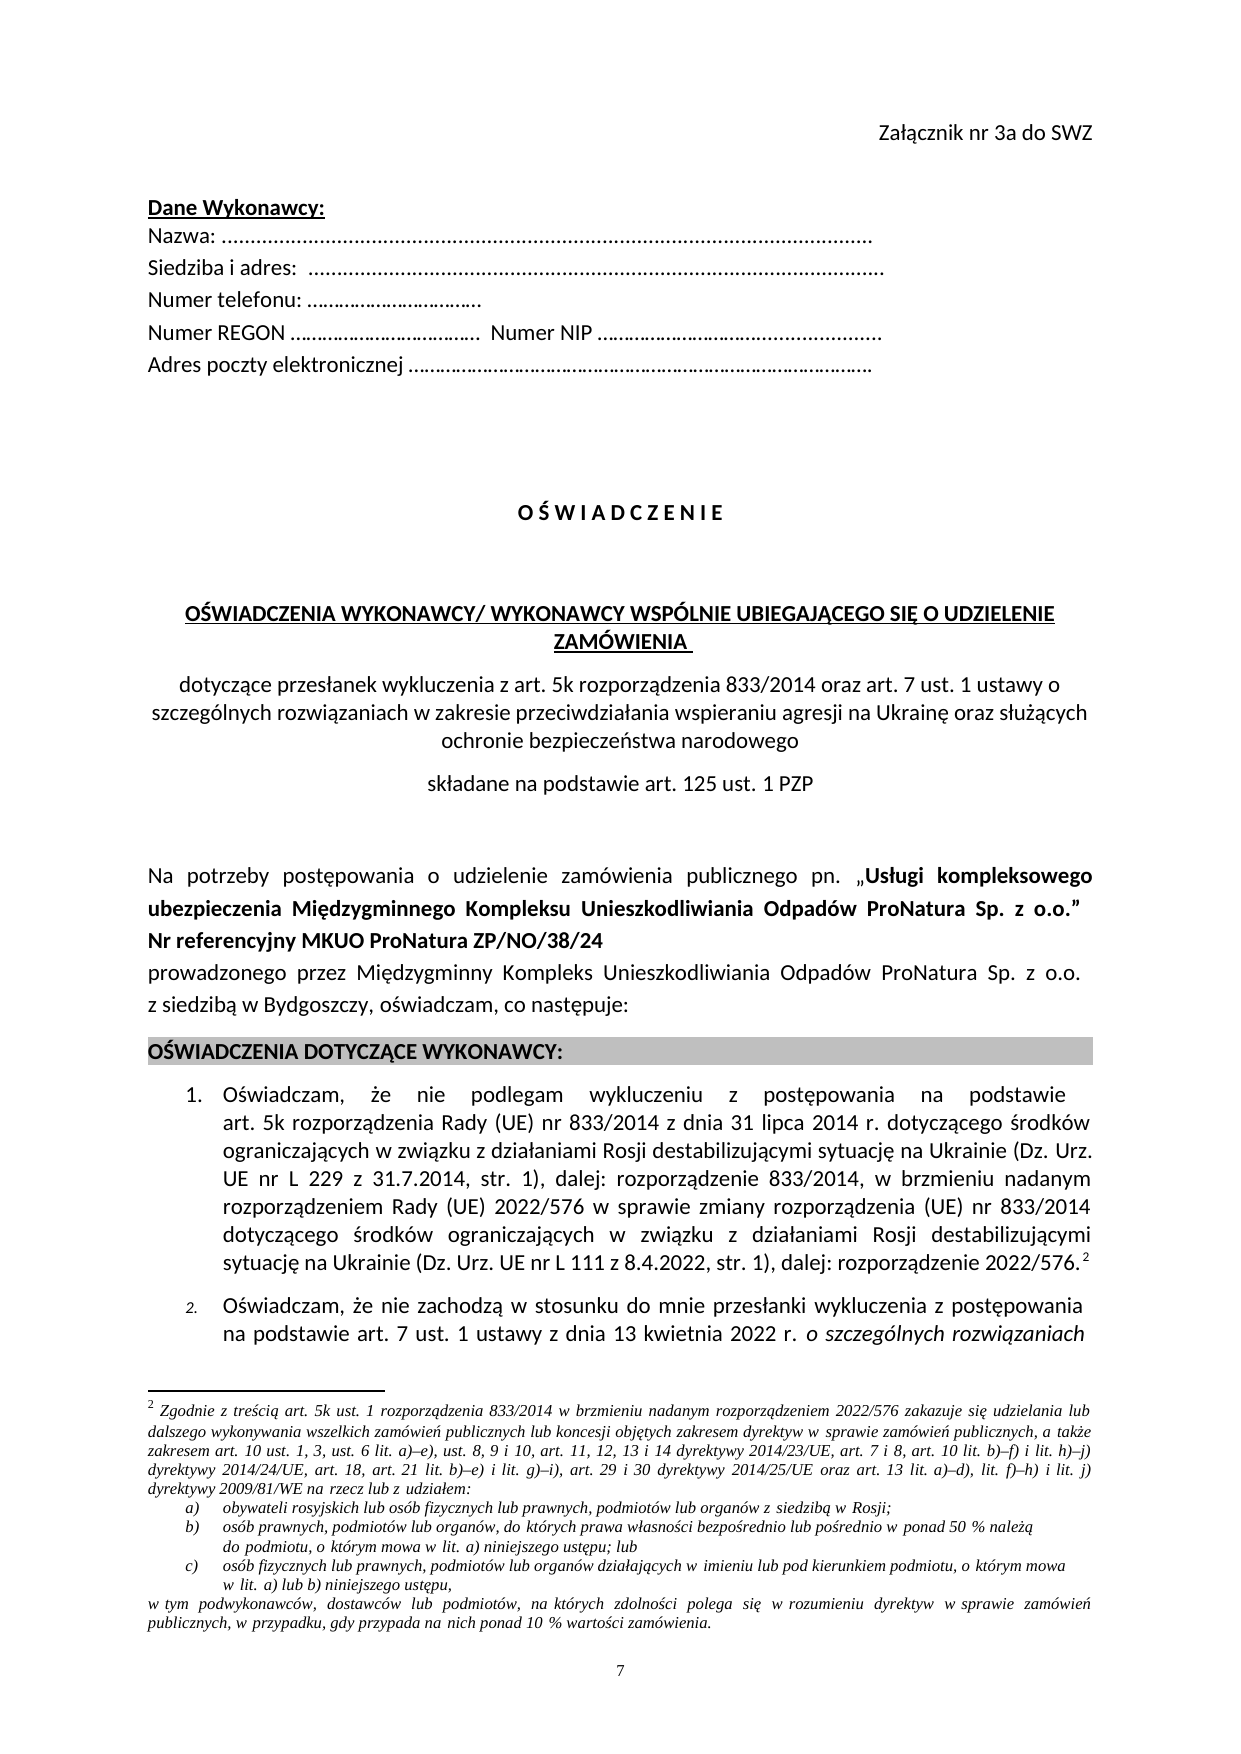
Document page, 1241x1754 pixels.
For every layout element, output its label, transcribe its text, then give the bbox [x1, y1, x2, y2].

text dotyczące przesłanek wykluczenia z art. 5k rozporządzenia 833/2014 oraz art. 7 ust. 1 ustawy o szczególnych rozwiązaniach w zakresie przeciwdziałania wspieraniu agresji na Ukrainę oraz służących ochronie bezpieczeństwa narodowego [148, 670, 1093, 754]
text Adres poczty elektronicznej ……………………………………………………………………………. [148, 350, 1093, 378]
text Numer telefonu: …………………………… [148, 286, 1093, 313]
text Dane Wykonawcy: [148, 193, 1093, 221]
text OŚWIADCZENIA WYKONAWCY/ WYKONAWCY WSPÓLNIE UBIEGAJĄCEGO SIĘ O UDZIELENIE ZAMÓWIENIA [148, 599, 1093, 655]
text składane na podstawie art. 125 ust. 1 PZP [148, 769, 1093, 797]
text O Ś W I A D C Z E N I E [148, 498, 1093, 526]
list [185, 1292, 1093, 1348]
list Oświadczam, że nie podlegam wykluczeniu z postępowania na podstawie art. 5k rozporządzenia Rady (UE) nr 833/2014 z dnia 31 lipca 2014 r. dotyczącego środków ograniczających w związku z działaniami Rosji destabilizującymi sytuację na Ukrainie (Dz. Urz. UE nr L 229 z 31.7.2014, str. 1), dalej: rozporządzenie 833/2014, w brzmieniu nadanym rozporządzeniem Rady (UE) 2022/576 w sprawie zmiany rozporządzenia (UE) nr 833/2014 dotyczącego środków ograniczających w związku z działaniami Rosji destabilizującymi sytuację na Ukrainie (Dz. Urz. UE nr L 111 z 8.4.2022, str. 1), dalej: rozporządzenie 2022/576. [185, 1080, 1093, 1277]
text Siedziba i adres: .................................................................................................... [148, 253, 1093, 281]
text Numer REGON ……………………………… Numer NIP …………………………...................... [148, 318, 1093, 346]
text Załącznik nr 3a do SWZ [148, 118, 1093, 146]
text Nazwa: ................................................................................................................. [148, 221, 1093, 249]
text Na potrzeby postępowania o udzielenie zamówienia publicznego pn. „Usługi kompleksowego ubezpieczenia Międzygminnego Kompleksu Unieszkodliwiania Odpadów ProNatura Sp. z o.o.” Nr referencyjny MKUO ProNatura ZP/NO/38/24 [148, 861, 1093, 954]
text prowadzonego przez Międzygminny Kompleks Unieszkodliwiania Odpadów ProNatura Sp. z o.o. z siedzibą w Bydgoszczy, oświadczam, co następuje: [148, 958, 1093, 1018]
text OŚWIADCZENIA DOTYCZĄCE WYKONAWCY: [148, 1037, 1093, 1065]
